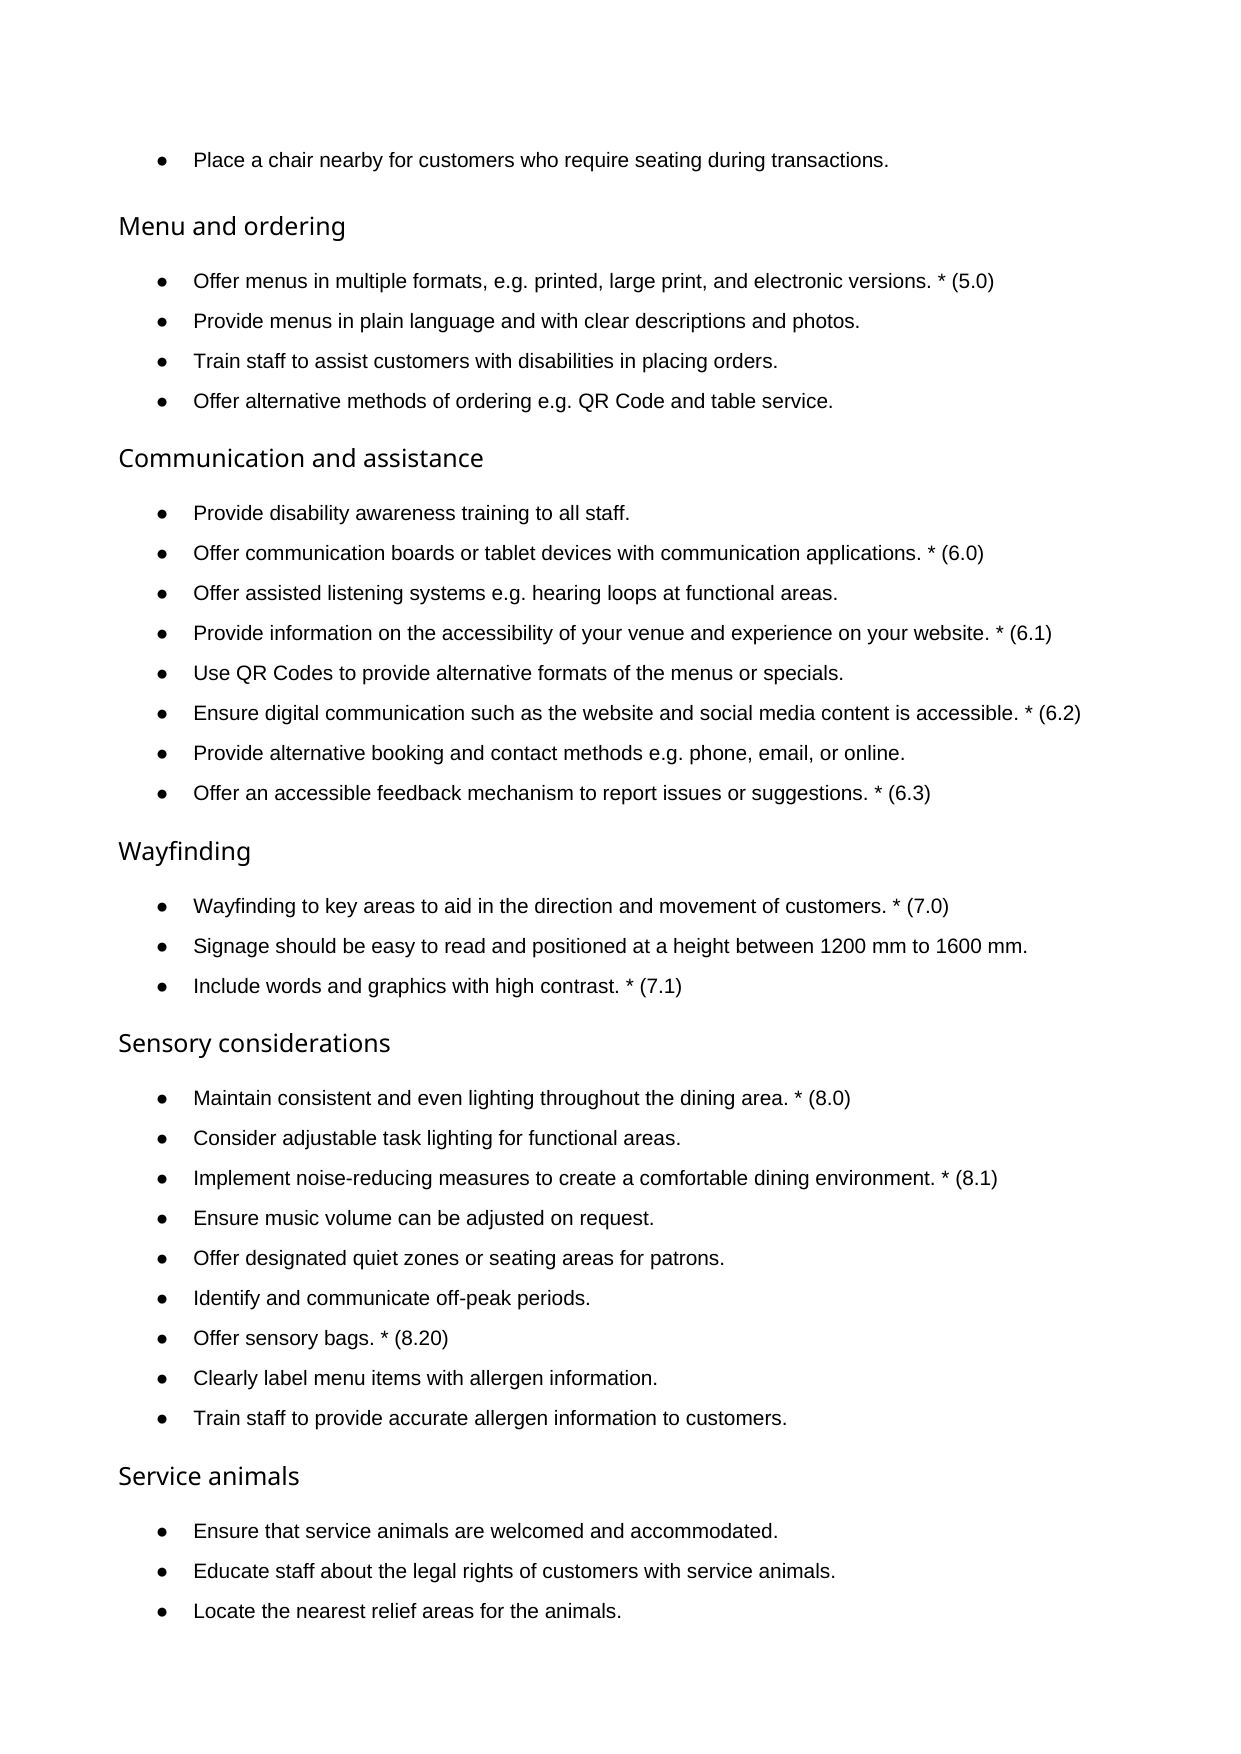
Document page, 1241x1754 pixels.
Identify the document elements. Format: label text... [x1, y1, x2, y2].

list Offer designated quiet zones or seating areas for patrons. [156, 1246, 1137, 1270]
list Maintain consistent and even lighting throughout the dining area. * (8.0) [156, 1086, 1137, 1110]
list Educate staff about the legal rights of customers with service animals. [156, 1558, 1137, 1582]
list Place a chair nearby for customers who require seating during transactions. [156, 148, 1137, 172]
list Signage should be easy to read and positioned at a height between 1200 mm to 1600 mm. [156, 933, 1137, 957]
list Include words and graphics with high contrast. * (7.1) [156, 973, 1137, 997]
subtitle Communication and assistance [118, 441, 1137, 475]
list Train staff to assist customers with disabilities in placing orders. [156, 348, 1137, 372]
subtitle Wayfinding [118, 833, 1137, 868]
list Clearly label menu items with allergen information. [156, 1366, 1137, 1390]
list Locate the nearest relief areas for the animals. [156, 1598, 1137, 1622]
list Implement noise-reducing measures to create a comfortable dining environment. * (8.1) [156, 1166, 1137, 1190]
list Wayfinding to key areas to aid in the direction and movement of customers. * (7.0) [156, 893, 1137, 917]
list Identify and communicate off-peak periods. [156, 1286, 1137, 1310]
list Offer sensory bags. * (8.20) [156, 1326, 1137, 1350]
list Use QR Codes to provide alternative formats of the menus or specials. [156, 661, 1137, 685]
list Consider adjustable task lighting for functional areas. [156, 1126, 1137, 1150]
subtitle Sensory considerations [118, 1026, 1137, 1060]
list Offer alternative methods of ordering e.g. QR Code and table service. [156, 388, 1137, 412]
list Offer an accessible feedback mechanism to report issues or suggestions. * (6.3) [156, 781, 1137, 805]
list Ensure music volume can be adjusted on request. [156, 1206, 1137, 1230]
subtitle Menu and ordering [118, 208, 1137, 243]
list Offer communication boards or tablet devices with communication applications. * (6.0) [156, 541, 1137, 565]
list Provide menus in plain language and with clear descriptions and photos. [156, 308, 1137, 332]
list Provide alternative booking and contact methods e.g. phone, email, or online. [156, 741, 1137, 765]
list Train staff to provide accurate allergen information to customers. [156, 1406, 1137, 1430]
list Ensure that service animals are welcomed and accommodated. [156, 1518, 1137, 1542]
list Provide information on the accessibility of your venue and experience on your website. * (6.1) [156, 621, 1137, 645]
list Ensure digital communication such as the website and social media content is accessible. * (6.2) [156, 701, 1137, 725]
subtitle Service animals [118, 1458, 1137, 1493]
list Provide disability awareness training to all staff. [156, 501, 1137, 525]
list Offer assisted listening systems e.g. hearing loops at functional areas. [156, 581, 1137, 605]
list Offer menus in multiple formats, e.g. printed, large print, and electronic versions. * (5.0) [156, 268, 1137, 292]
